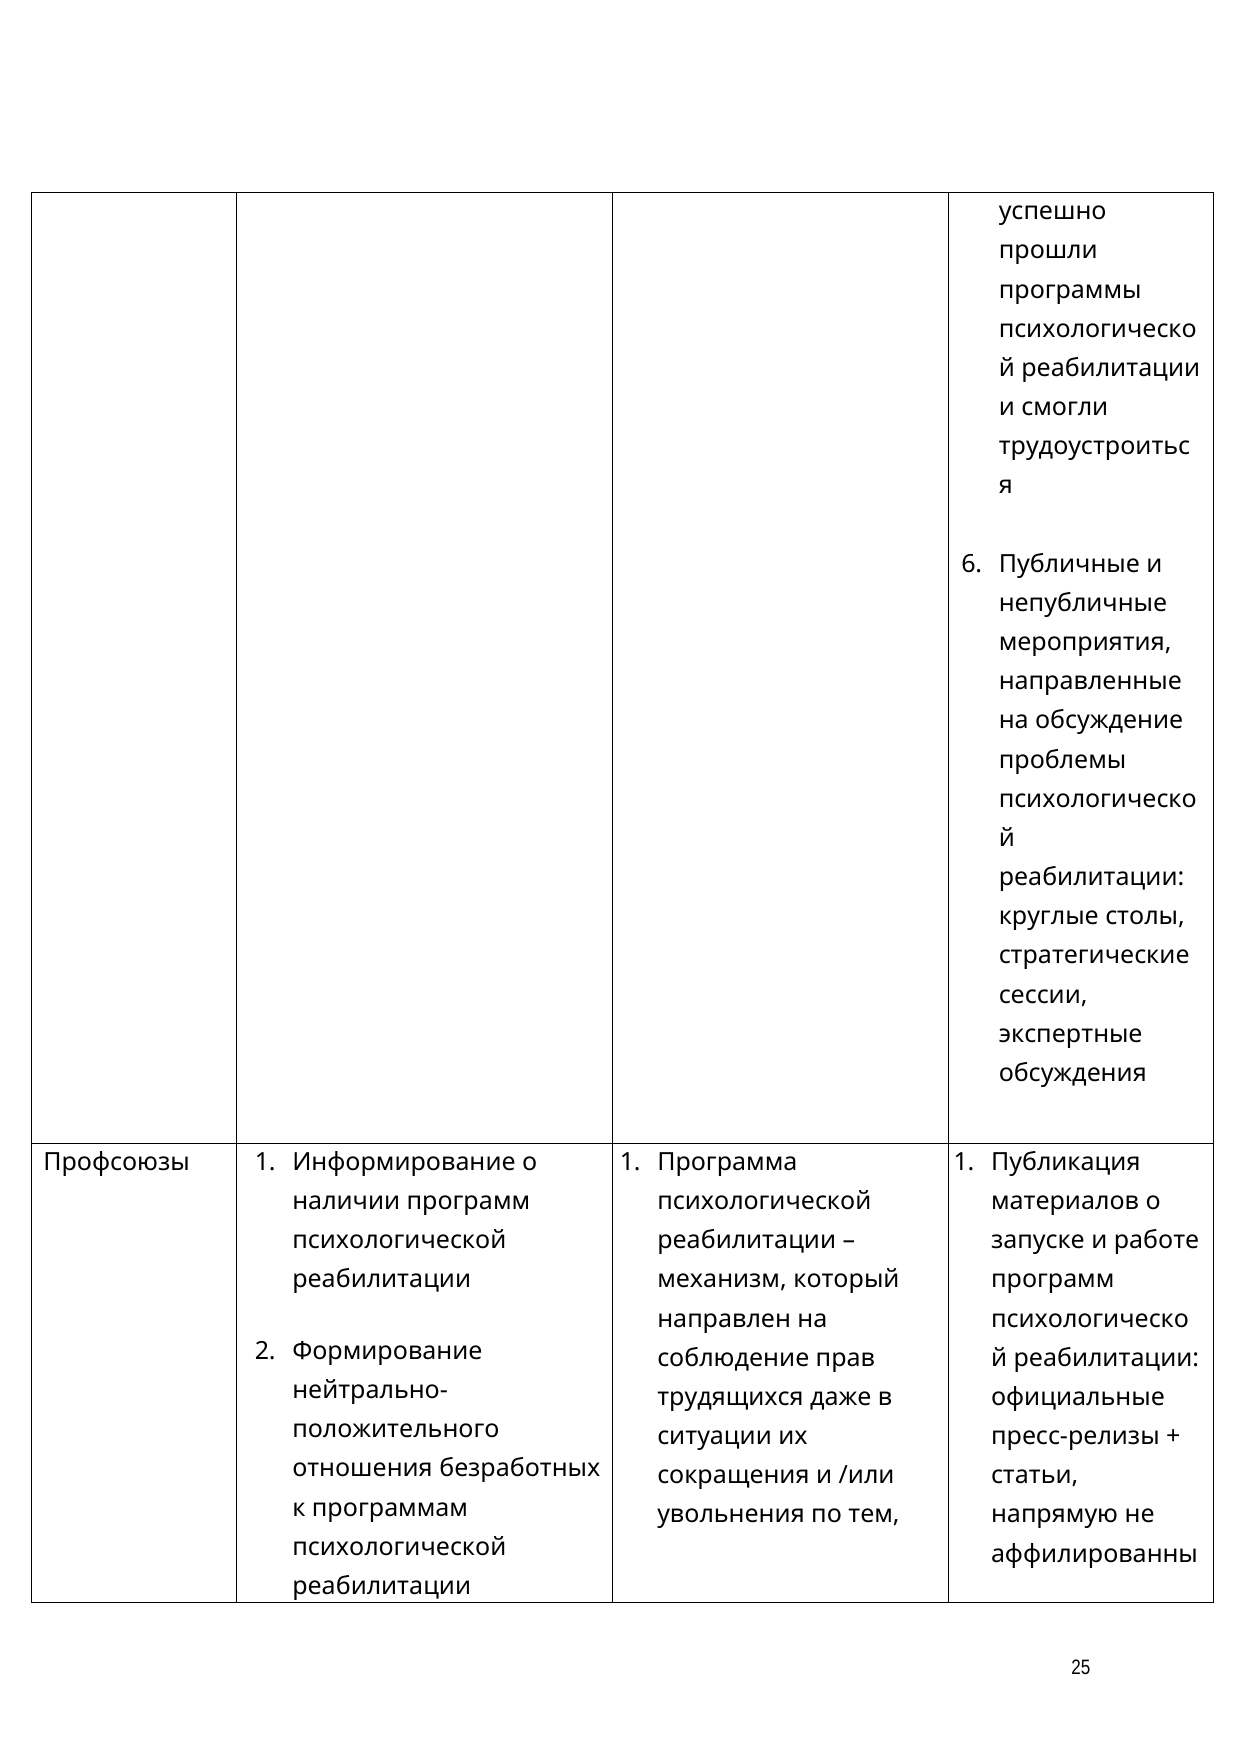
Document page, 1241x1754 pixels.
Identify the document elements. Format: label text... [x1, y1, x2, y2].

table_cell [237, 1144, 612, 1602]
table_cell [237, 193, 612, 1143]
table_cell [613, 193, 948, 1143]
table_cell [613, 1144, 948, 1602]
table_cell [32, 193, 236, 1143]
table_cell Профсоюзы [32, 1144, 236, 1602]
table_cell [949, 193, 1213, 1143]
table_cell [949, 1144, 1213, 1602]
